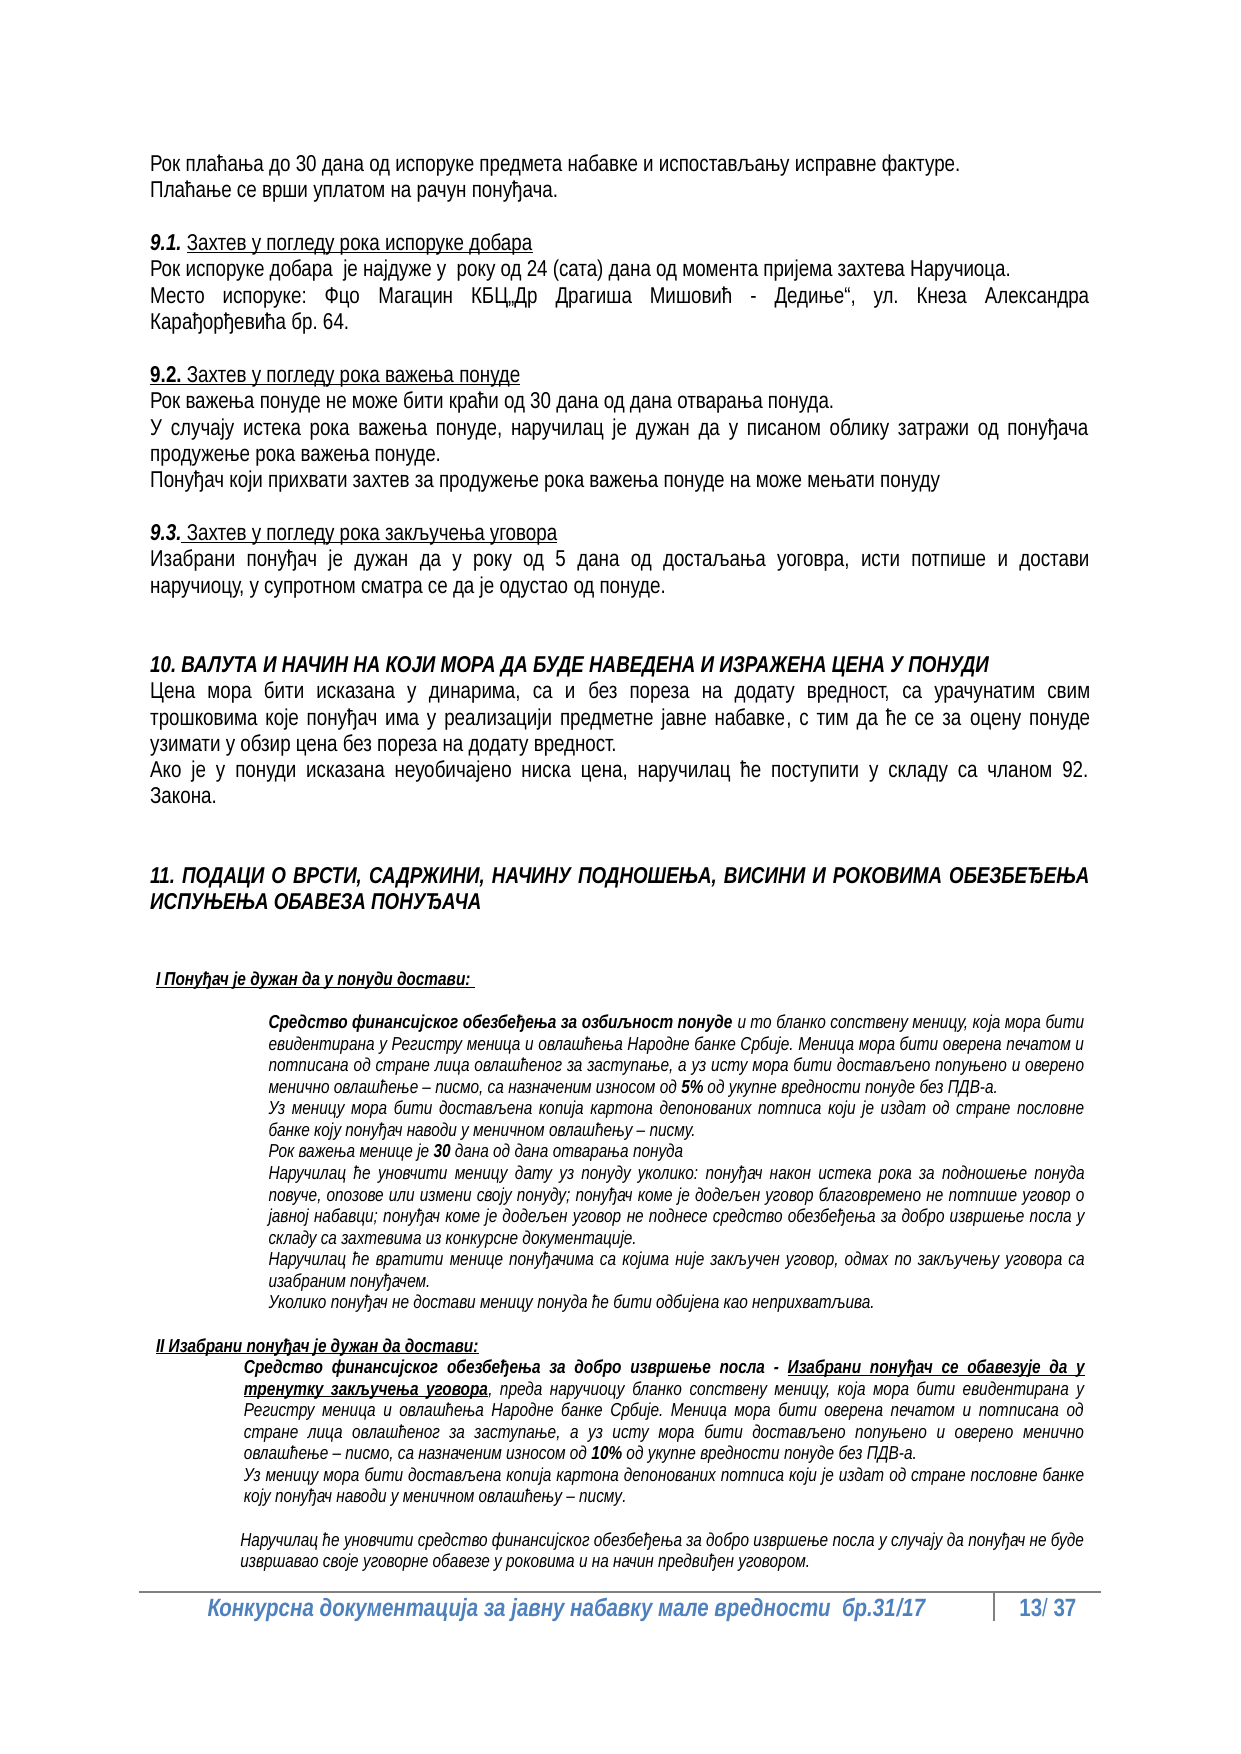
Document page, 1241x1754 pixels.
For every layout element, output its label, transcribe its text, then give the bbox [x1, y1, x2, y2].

text Понуђач који прихвати захтев за продужење рока важења понуде на може мењати понуду [150, 466, 1090, 493]
text Рок важења понуде не може бити краћи од 30 дана од дана отварања понуда. [150, 387, 1090, 413]
text Цена мора бити исказана у динарима, са и без пореза на додату вредност, са урачунатим свим трошковима које понуђач има у реализацији предметне јавне набавке, с тим да ће се за оцену понуде узимати у обзир цена без пореза на додату вредност. [150, 677, 1090, 756]
text Плаћање се врши уплатом на рачун понуђача. [150, 176, 1090, 203]
text Рок испоруке добара је најдуже у року од 24 (сата) дана од момента пријема захтева Наручиоца. [150, 255, 1090, 282]
text У случају истека рока важења понуде, наручилац је дужан да у писаном облику затражи од понуђача продужење рока важења понуде. [150, 413, 1090, 466]
text Рок плаћања до 30 дана од испоруке предмета набавке и испостављању исправне фактуре. [150, 150, 1090, 176]
text 10. ВАЛУТА И НАЧИН НА КОЈИ МОРА ДА БУДЕ НАВЕДЕНА И ИЗРАЖЕНА ЦЕНА У ПОНУДИ [150, 651, 1090, 677]
text 9.2. Захтев у погледу рока важења понуде [150, 361, 1090, 387]
text 11. ПОДАЦИ О ВРСТИ, САДРЖИНИ, НАЧИНУ ПОДНОШЕЊА, ВИСИНИ И РОКОВИМА ОБЕЗБЕЂЕЊА ИСПУЊЕЊА ОБАВЕЗА ПОНУЂАЧА [150, 862, 1090, 914]
text 9.3. Захтев у погледу рока закључења уговора [150, 519, 1090, 545]
text Место испоруке: Фцо Магацин КБЦ„Др Драгиша Мишовић - Дедиње“, ул. Кнеза Александра Карађорђевића бр. 64. [150, 282, 1090, 334]
text Ако је у понуди исказана неуобичајено ниска цена, наручилац ће поступити у складу са чланом 92. Закона. [150, 756, 1090, 809]
table_header I Понуђач је дужан да у понуди достави: Средство финансијског обезбеђења за озбиљност понуде и то бланко сопствену меницу, која мора бити евидентирана у Регистру меница и овлашћења Народне банке Србије. Меница мора бити оверена печатом и потписана од стране лица овлашћеног за заступање, а уз исту мора бити достављено попуњено и оверено менично овлашћење – писмо, са назначеним износом од 5% од укупне вредности понуде без ПДВ-а. Уз меницу мора бити достављена копија картона депонованих потписа који је издат од стране пословне банке коју понуђач наводи у меничном овлашћењу – писму. Рок важења менице је 30 дана од дана отварања понуда Наручилац ће уновчити меницу дату уз понуду уколико: понуђач након истека рока за подношење понуда повуче, опозове или измени своју понуду; понуђач коме је додељен уговор благовремено не потпише уговор о јавној набавци; понуђач коме је додељен уговор не поднесе средство обезбеђења за добро извршење посла у складу са захтевима из конкурсне документације. Наручилац ће вратити менице понуђачима са којима није закључен уговор, одмах по закључењу уговора са изабраним понуђачем. Уколико понуђач не достави меницу понуда ће бити одбијена као неприхватљива. II Изабрани понуђач је дужан да достави: Средство финансијског обезбеђења за добро извршење посла - Изабрани понуђач се обавезује да у тренутку закључења уговора, преда наручиоцу бланко сопствену меницу, која мора бити евидентирана у Регистру меница и овлашћења Народне банке Србије. Меница мора бити оверена печатом и потписана од стране лица овлашћеног за заступање, а уз исту мора бити достављено попуњено и оверено менично овлашћење – писмо, са назначеним износом од 10% од укупне вредности понуде без ПДВ-а. Уз меницу мора бити достављена копија картона депонованих потписа који је издат од стране пословне банке коју понуђач наводи у меничном овлашћењу – писму. Наручилац ће уновчити средство финансијског обезбеђења за добро извршење посла у случају да понуђач не буде извршавао своје уговорне обавезе у роковима и на начин предвиђен уговором. [150, 941, 1091, 1577]
text Изабрани понуђач је дужан да у року од 5 дана од достаљања уоговра, исти потпише и достави наручиоцу, у супротном сматра се да је одустао од понуде. [150, 545, 1090, 598]
text 9.1. Захтев у погледу рока испоруке добара [150, 229, 1090, 255]
